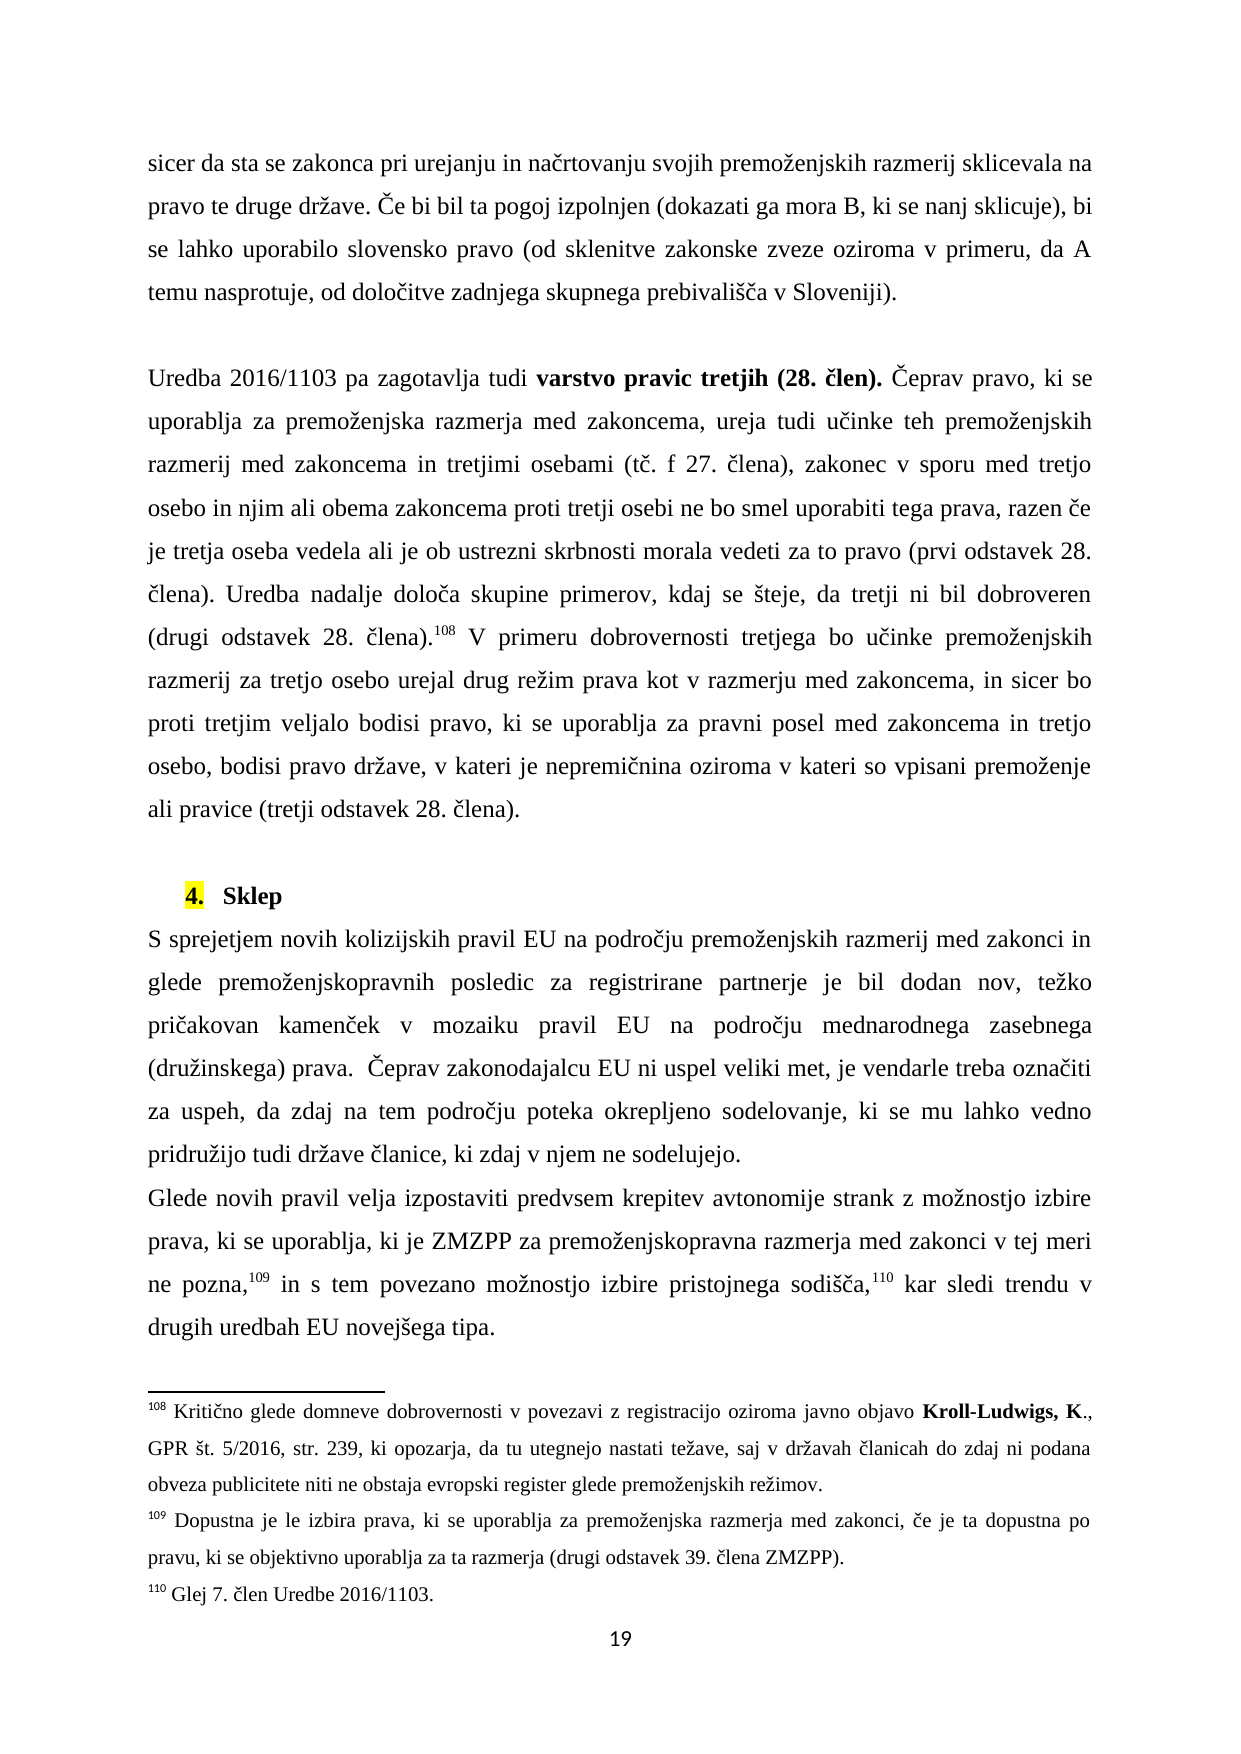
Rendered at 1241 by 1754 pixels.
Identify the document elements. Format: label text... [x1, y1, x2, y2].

text S sprejetjem novih kolizijskih pravil EU na področju premoženjskih razmerij med zakonci in glede premoženjskopravnih posledic za registrirane partnerje je bil dodan nov, težko pričakovan kamenček v mozaiku pravil EU na področju mednarodnega zasebnega (družinskega) prava. Čeprav zakonodajalcu EU ni uspel veliki met, je vendarle treba označiti za uspeh, da zdaj na tem področju poteka okrepljeno sodelovanje, ki se mu lahko vedno pridružijo tudi države članice, ki zdaj v njem ne sodelujejo. [148, 924, 1093, 1168]
text Uredba 2016/1103 pa zagotavlja tudi varstvo pravic tretjih (28. člen). Čeprav pravo, ki se uporablja za premoženjska razmerja med zakoncema, ureja tudi učinke teh premoženjskih razmerij med zakoncema in tretjimi osebami (tč. f 27. člena), zakonec v sporu med tretjo osebo in njim ali obema zakoncema proti tretji osebi ne bo smel uporabiti tega prava, razen če je tretja oseba vedela ali je ob ustrezni skrbnosti morala vedeti za to pravo (prvi odstavek 28. člena). Uredba nadalje določa skupine primerov, kdaj se šteje, da tretji ni bil dobroveren (drugi odstavek 28. člena). V primeru dobrovernosti tretjega bo učinke premoženjskih razmerij za tretjo osebo urejal drug režim prava kot v razmerju med zakoncema, in sicer bo proti tretjim veljalo bodisi pravo, ki se uporablja za pravni posel med zakoncema in tretjo osebo, bodisi pravo države, v kateri je nepremičnina oziroma v kateri so vpisani premoženje ali pravice (tretji odstavek 28. člena). [148, 363, 1093, 823]
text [148, 148, 1093, 306]
text Glede novih pravil velja izpostaviti predvsem krepitev avtonomije strank z možnostjo izbire prava, ki se uporablja, ki je ZMZPP za premoženjskopravna razmerja med zakonci v tej meri ne pozna, in s tem povezano možnostjo izbire pristojnega sodišča, kar sledi trendu v drugih uredbah EU novejšega tipa. [148, 1183, 1093, 1341]
list Sklep [204, 881, 1093, 909]
